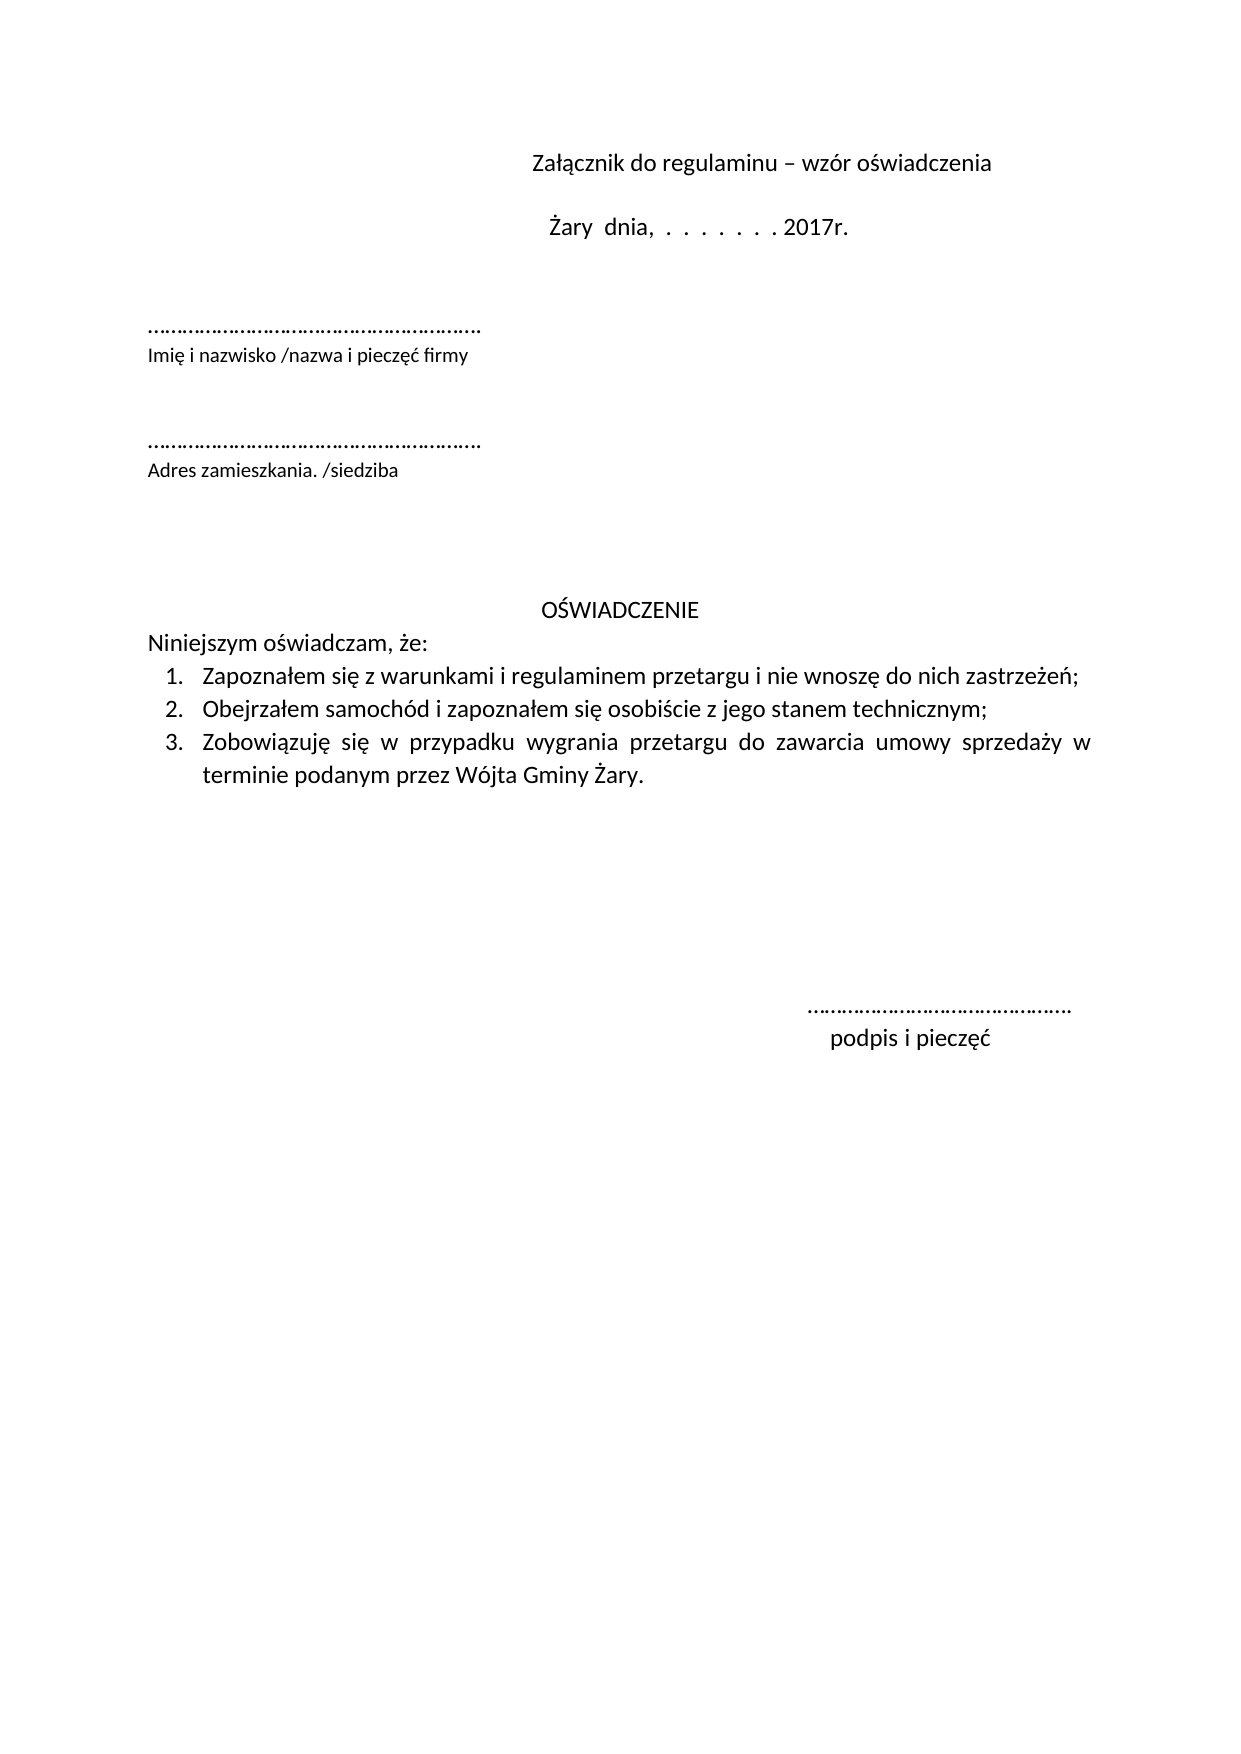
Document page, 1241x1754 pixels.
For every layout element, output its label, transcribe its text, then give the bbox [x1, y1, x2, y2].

text Żary dnia, . . . . . . . 2017r. [148, 211, 1093, 241]
list Zapoznałem się z warunkami i regulaminem przetargu i nie wnoszę do nich zastrzeżeń; [165, 660, 1093, 691]
text …………………………………………………. [148, 424, 1093, 455]
list Obejrzałem samochód i zapoznałem się osobiście z jego stanem technicznym; [165, 693, 1093, 724]
text OŚWIADCZENIE [148, 594, 1093, 625]
list ………………………………………. [202, 989, 1093, 1020]
text Załącznik do regulaminu – wzór oświadczenia [148, 148, 1093, 178]
list Zobowiązuję się w przypadku wygrania przetargu do zawarcia umowy sprzedaży w terminie podanym przez Wójta Gminy Żary. [165, 726, 1093, 789]
text Adres zamieszkania. /siedziba [148, 457, 1093, 483]
text Niniejszym oświadczam, że: [148, 627, 1093, 658]
list podpis i pieczęć [202, 1022, 1093, 1053]
text …………………………………………………. [148, 309, 1093, 340]
text Imię i nazwisko /nazwa i pieczęć firmy [148, 342, 1093, 368]
